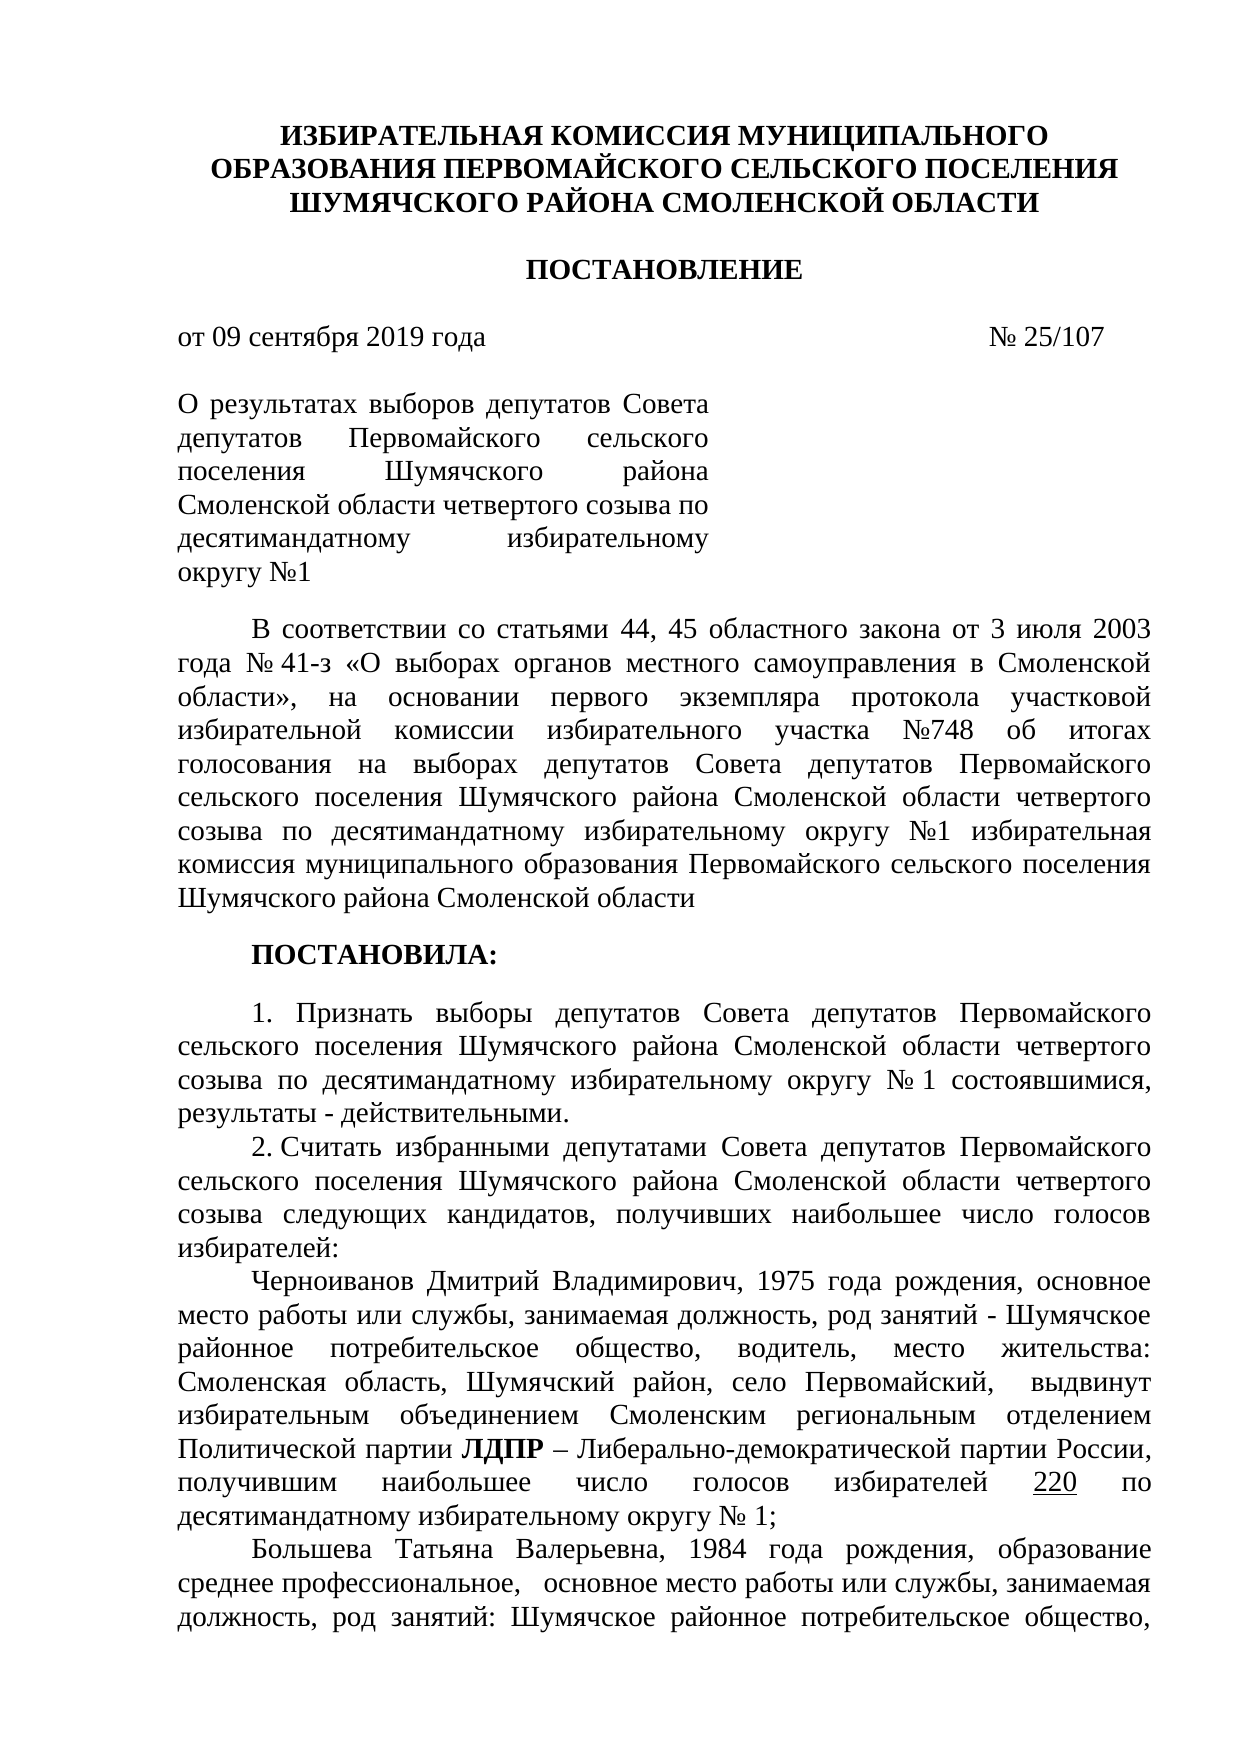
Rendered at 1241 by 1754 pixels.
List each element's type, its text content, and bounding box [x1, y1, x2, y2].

text О результатах выборов депутатов Совета депутатов Первомайского сельского поселения Шумячского района Смоленской области четвертого созыва по десятимандатному избирательному округу №1 [177, 386, 709, 588]
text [177, 1532, 1152, 1632]
text ПОСТАНОВЛЕНИЕ [177, 252, 1152, 286]
text В соответствии со статьями 44, 45 областного закона от 3 июля 2003 года № 41-з «О выборах органов местного самоуправления в Смоленской области», на основании первого экземпляра протокола участковой избирательной комиссии избирательного участка №748 об итогах голосования на выборах депутатов Совета депутатов Первомайского сельского поселения Шумячского района Смоленской области четвертого созыва по десятимандатному избирательному округу №1 избирательная комиссия муниципального образования Первомайского сельского поселения Шумячского района Смоленской области [177, 612, 1152, 913]
text Черноиванов Дмитрий Владимирович, 1975 года рождения, основное место работы или службы, занимаемая должность, род занятий - Шумячское районное потребительское общество, водитель, место жительства: Смоленская область, Шумячский район, село Первомайский, выдвинут избирательным объединением Смоленским региональным отделением Политической партии ЛДПР – Либерально-демократической партии России, получившим наибольшее число голосов избирателей 220 по десятимандатному избирательному округу № 1; [177, 1263, 1152, 1532]
text ШУМЯЧСКОГО РАЙОНА СМОЛЕНСКОЙ ОБЛАСТИ [177, 185, 1152, 219]
text от 09 сентября 2019 года № 25/107 [177, 319, 1152, 353]
text 2. Считать избранными депутатами Совета депутатов Первомайского сельского поселения Шумячского района Смоленской области четвертого созыва следующих кандидатов, получивших наибольшее число голосов избирателей: [177, 1129, 1152, 1263]
text ИЗБИРАТЕЛЬНАЯ КОМИССИЯ МУНИЦИПАЛЬНОГО ОБРАЗОВАНИЯ ПЕРВОМАЙСКОГО СЕЛЬСКОГО ПОСЕЛЕНИЯ [177, 118, 1152, 185]
text 1. Признать выборы депутатов Совета депутатов Первомайского сельского поселения Шумячского района Смоленской области четвертого созыва по десятимандатному избирательному округу № 1 состоявшимися, результаты - действительными. [177, 995, 1152, 1129]
text ПОСТАНОВИЛА: [177, 937, 1152, 971]
